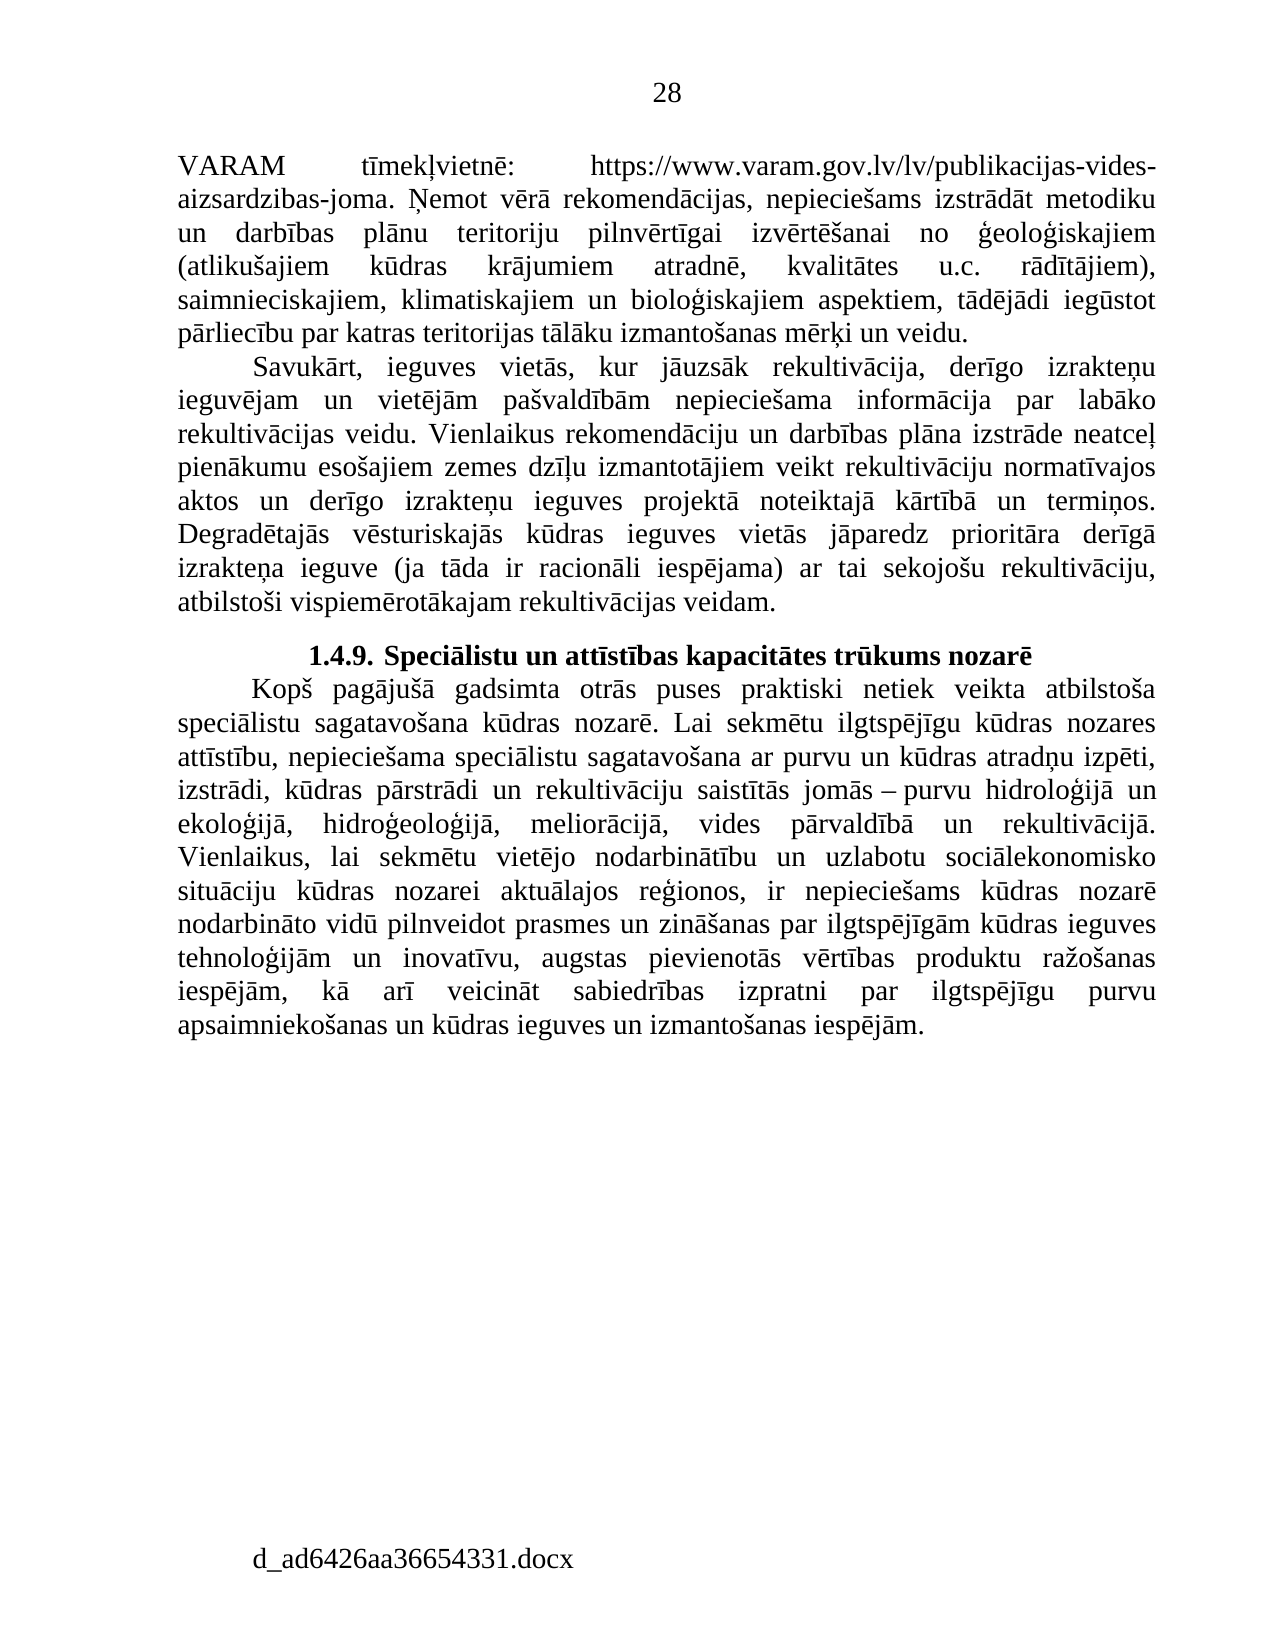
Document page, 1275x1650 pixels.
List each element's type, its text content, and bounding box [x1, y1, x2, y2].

subtitle Speciālistu un attīstības kapacitātes trūkums nozarē [184, 638, 1157, 672]
text Savukārt, ieguves vietās, kur jāuzsāk rekultivācija, derīgo izrakteņu ieguvējam un vietējām pašvaldībām nepieciešama informācija par labāko rekultivācijas veidu. Vienlaikus rekomendāciju un darbības plāna izstrāde neatceļ pienākumu esošajiem zemes dzīļu izmantotājiem veikt rekultivāciju normatīvajos aktos un derīgo izrakteņu ieguves projektā noteiktajā kārtībā un termiņos. Degradētajās vēsturiskajās kūdras ieguves vietās jāparedz prioritāra derīgā izrakteņa ieguve (ja tāda ir racionāli iespējama) ar tai sekojošu rekultivāciju, atbilstoši vispiemērotākajam rekultivācijas veidam. [177, 349, 1157, 617]
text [177, 148, 1157, 349]
text Kopš pagājušā gadsimta otrās puses praktiski netiek veikta atbilstoša speciālistu sagatavošana kūdras nozarē. Lai sekmētu ilgtspējīgu kūdras nozares attīstību, nepieciešama speciālistu sagatavošana ar purvu un kūdras atradņu izpēti, izstrādi, kūdras pārstrādi un rekultivāciju saistītās jomās – purvu hidroloģijā un ekoloģijā, hidroģeoloģijā, meliorācijā, vides pārvaldībā un rekultivācijā. Vienlaikus, lai sekmētu vietējo nodarbinātību un uzlabotu sociālekonomisko situāciju kūdras nozarei aktuālajos reģionos, ir nepieciešams kūdras nozarē nodarbināto vidū pilnveidot prasmes un zināšanas par ilgtspējīgām kūdras ieguves tehnoloģijām un inovatīvu, augstas pievienotās vērtības produktu ražošanas iespējām, kā arī veicināt sabiedrības izpratni par ilgtspējīgu purvu apsaimniekošanas un kūdras ieguves un izmantošanas iespējām. [177, 672, 1157, 1041]
